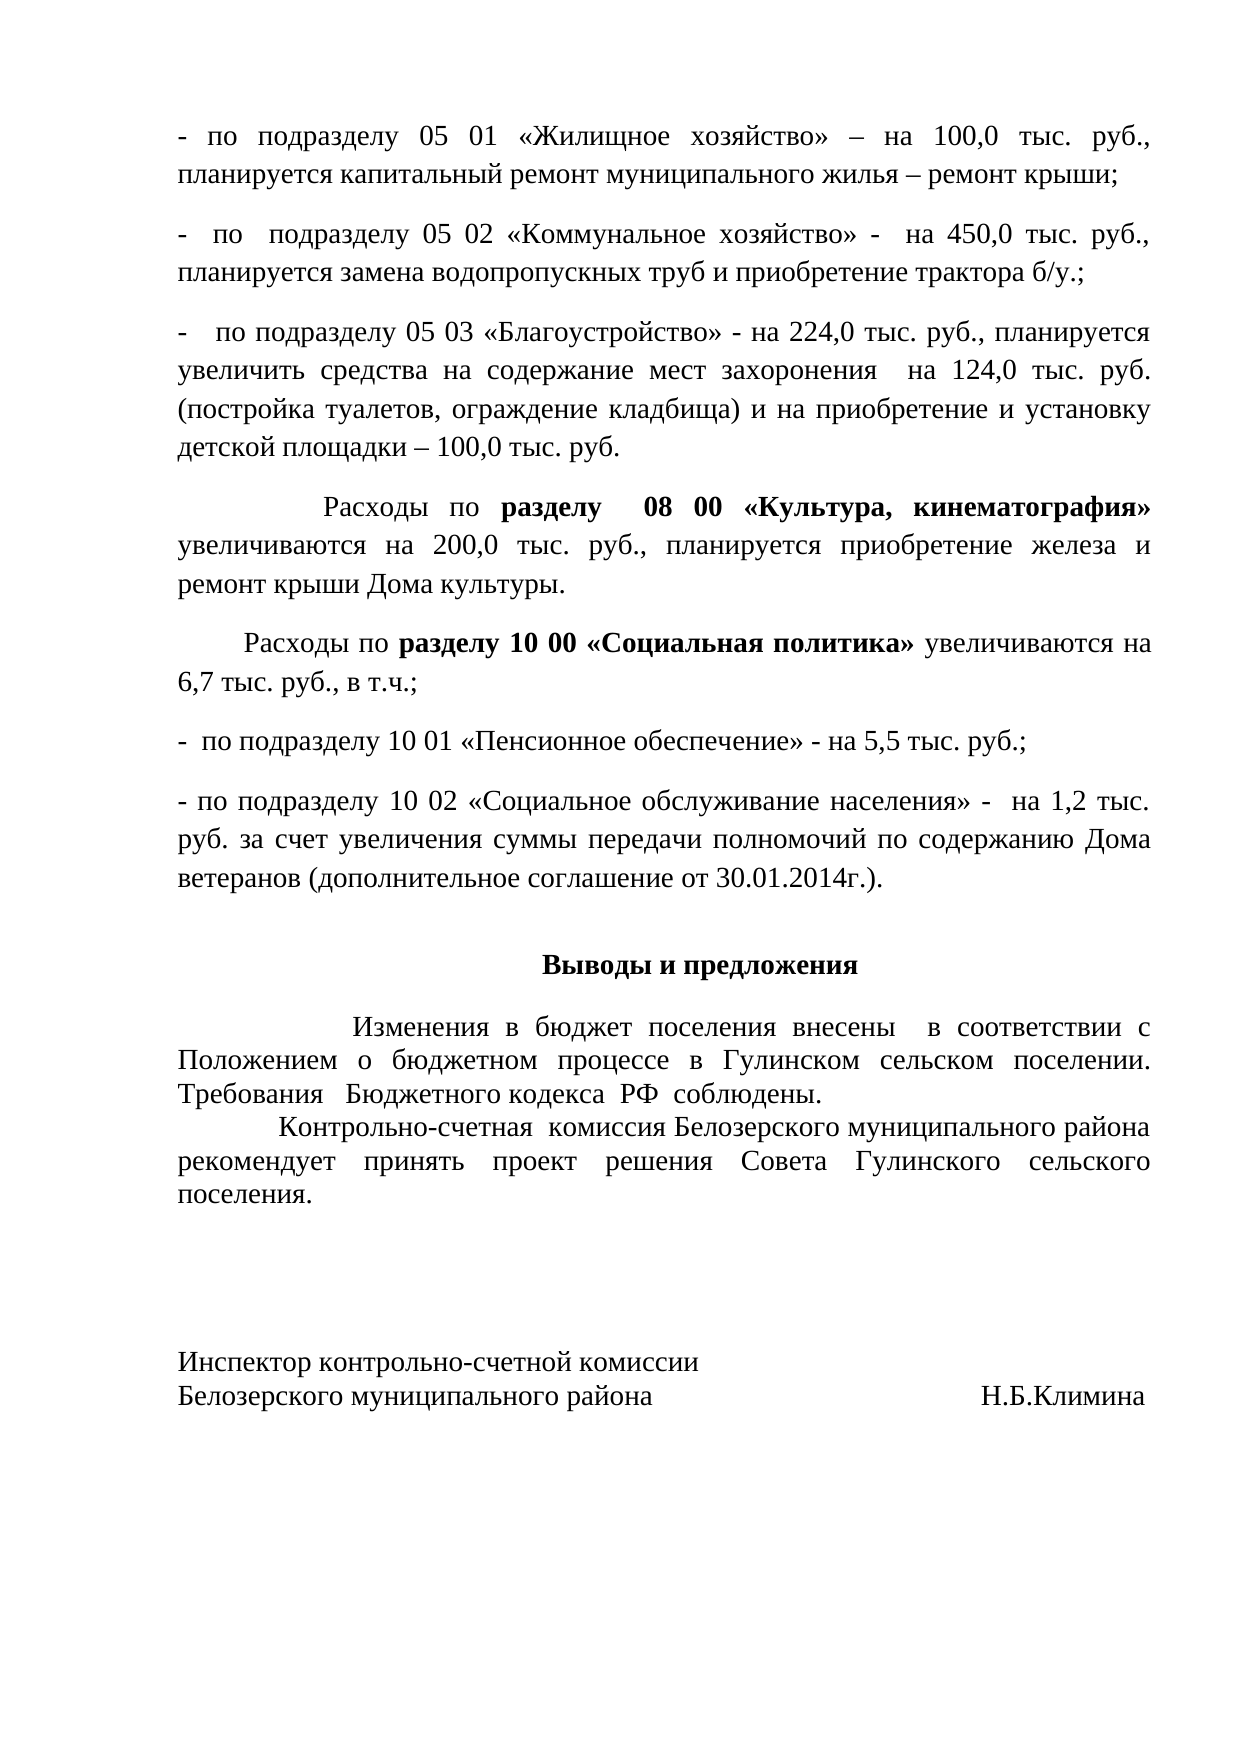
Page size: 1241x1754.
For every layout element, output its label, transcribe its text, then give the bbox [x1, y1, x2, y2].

text Изменения в бюджет поселения внесены в соответствии с Положением о бюджетном процессе в Гулинском сельском поселении. Требования Бюджетного кодекса РФ соблюдены. [177, 1009, 1152, 1109]
text - по подразделу 10 02 «Социальное обслуживание населения» - на 1,2 тыс. руб. за счет увеличения суммы передачи полномочий по содержанию Дома ветеранов (дополнительное соглашение от 30.01.2014г.). [177, 783, 1152, 893]
text Белозерского муниципального района Н.Б.Климина [177, 1378, 1152, 1411]
text - по подразделу 10 01 «Пенсионное обеспечение» - на 5,5 тыс. руб.; [177, 723, 1152, 757]
text Расходы по разделу 08 00 «Культура, кинематография» увеличиваются на 200,0 тыс. руб., планируется приобретение железа и ремонт крыши Дома культуры. [177, 489, 1152, 599]
text Контрольно-счетная комиссия Белозерского муниципального района рекомендует принять проект решения Совета Гулинского сельского поселения. [177, 1109, 1152, 1210]
text - по подразделу 05 01 «Жилищное хозяйство» – на 100,0 тыс. руб., планируется капитальный ремонт муниципального жилья – ремонт крыши; [177, 118, 1152, 190]
text Расходы по разделу 10 00 «Социальная политика» увеличиваются на 6,7 тыс. руб., в т.ч.; [177, 625, 1152, 697]
text Выводы и предложения [177, 947, 1152, 981]
text Инспектор контрольно-счетной комиссии [177, 1344, 1152, 1378]
text - по подразделу 05 02 «Коммунальное хозяйство» - на 450,0 тыс. руб., планируется замена водопропускных труб и приобретение трактора б/у.; [177, 216, 1152, 288]
text - по подразделу 05 03 «Благоустройство» - на 224,0 тыс. руб., планируется увеличить средства на содержание мест захоронения на 124,0 тыс. руб. (постройка туалетов, ограждение кладбища) и на приобретение и установку детской площадки – 100,0 тыс. руб. [177, 314, 1152, 463]
